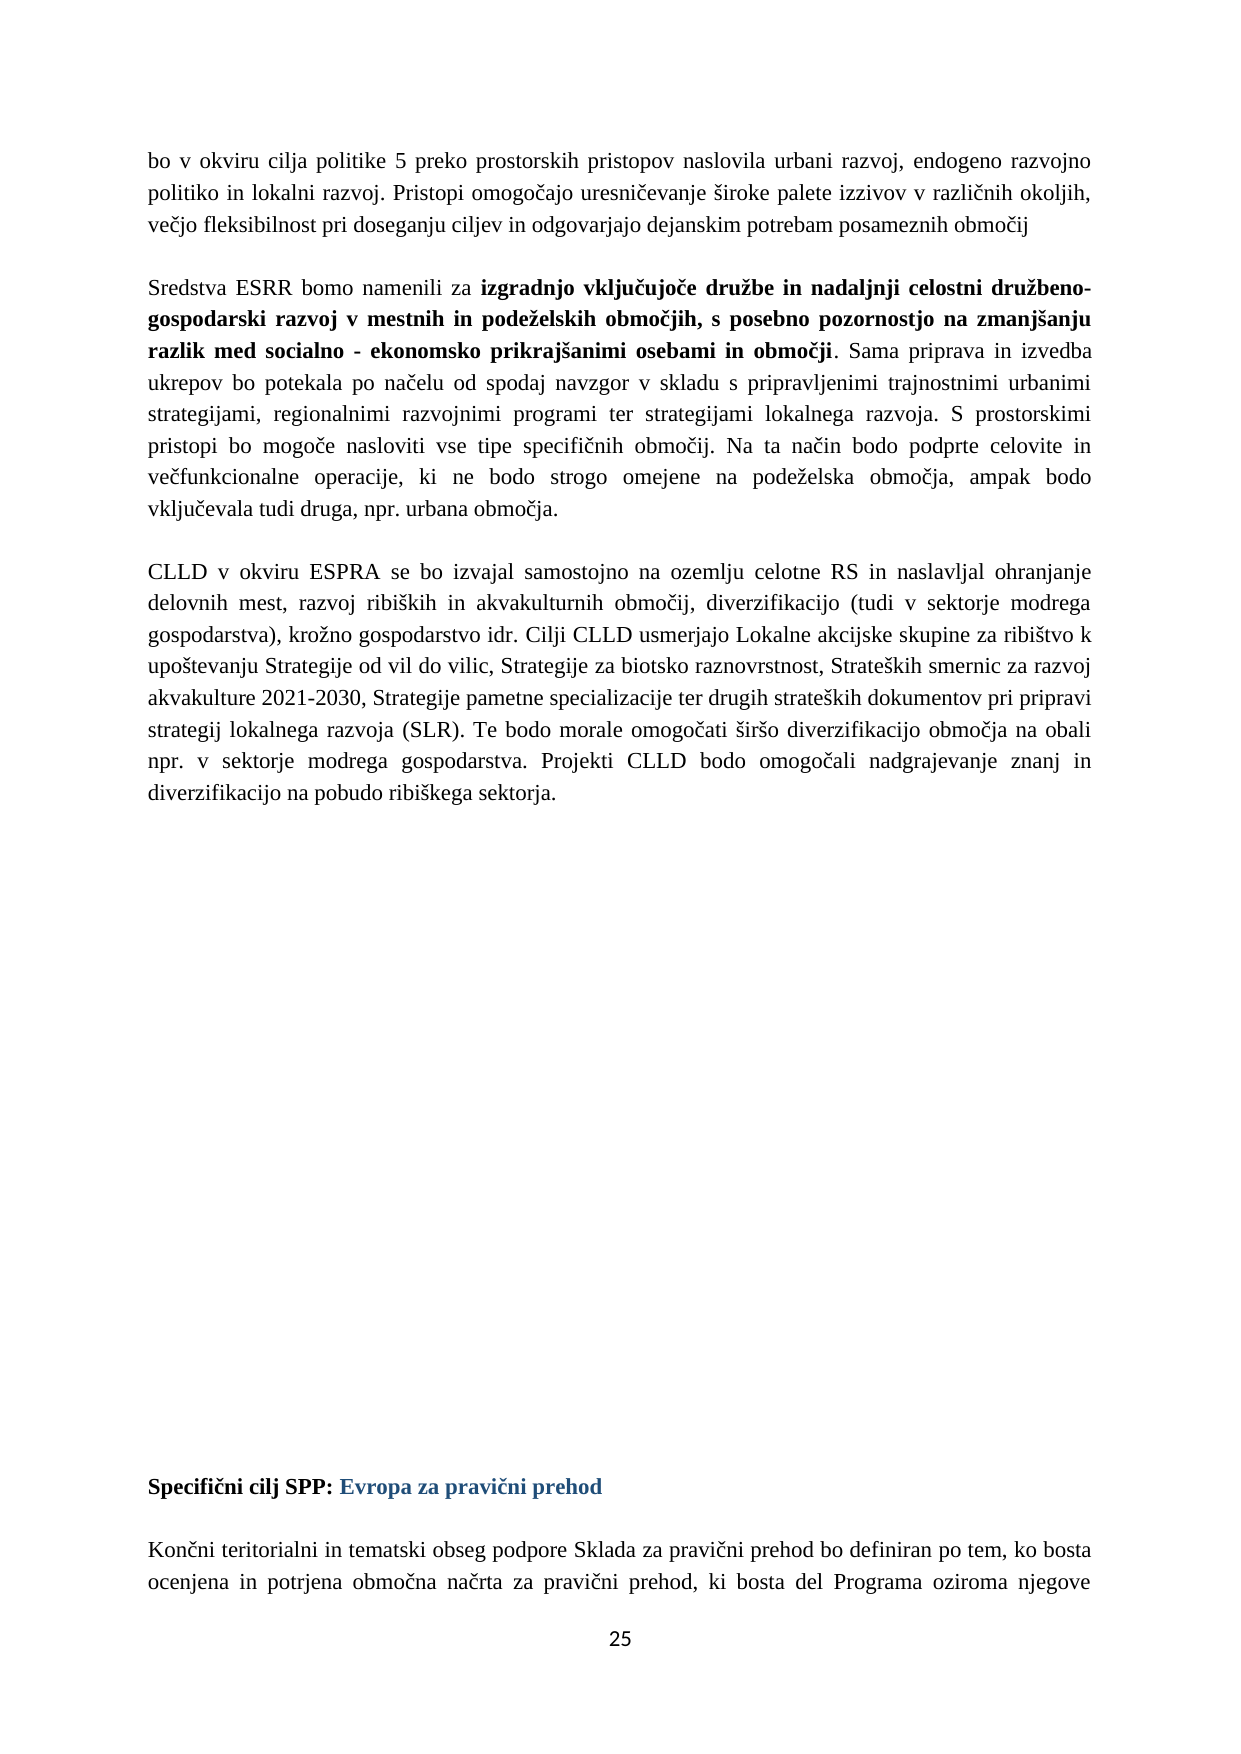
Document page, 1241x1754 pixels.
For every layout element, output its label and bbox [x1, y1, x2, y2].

table_header [148, 553, 1093, 1594]
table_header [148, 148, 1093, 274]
